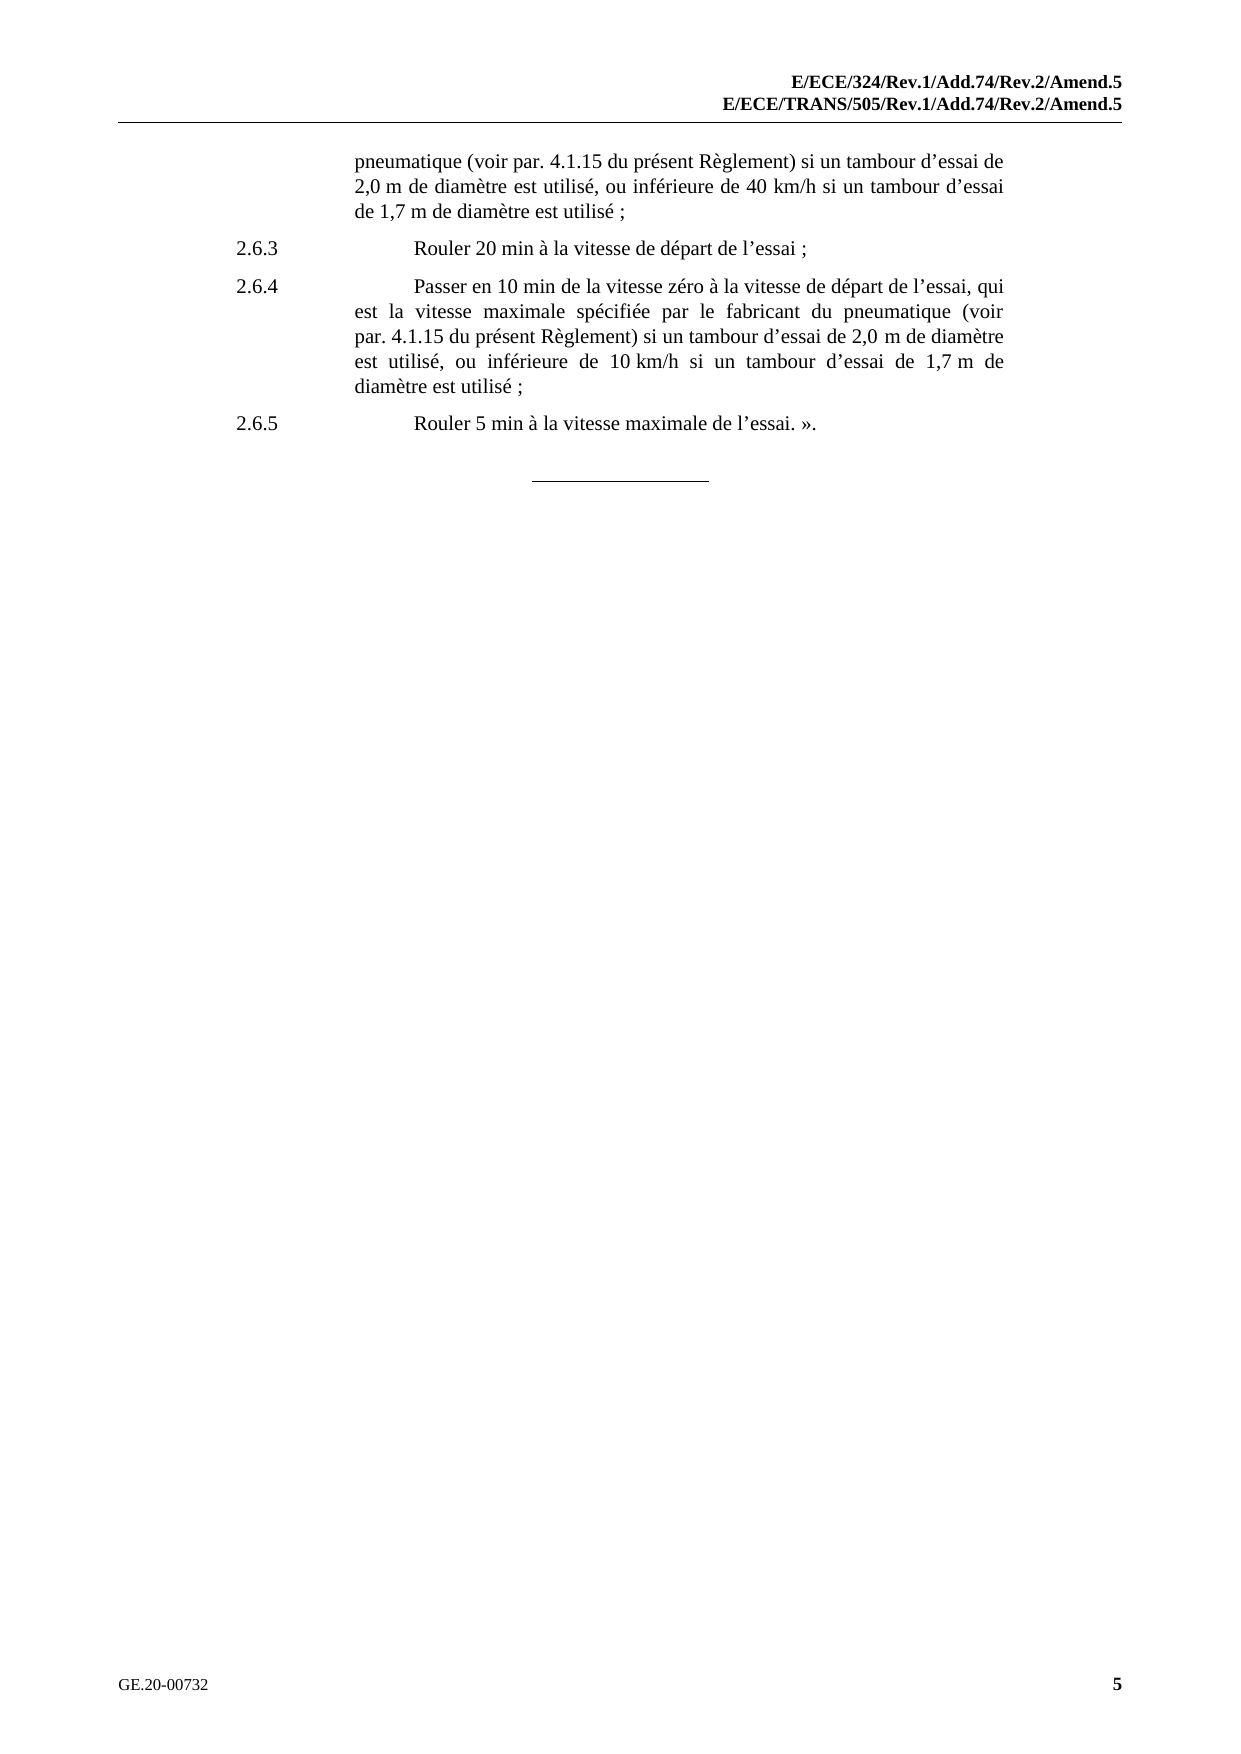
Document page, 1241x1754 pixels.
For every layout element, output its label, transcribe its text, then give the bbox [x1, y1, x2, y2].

text 2.6.3 Rouler 20 min à la vitesse de départ de l’essai ; [236, 235, 1004, 260]
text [236, 148, 1004, 223]
text 2.6.5 Rouler 5 min à la vitesse maximale de l’essai. ». [236, 410, 1122, 435]
text 2.6.4 Passer en 10 min de la vitesse zéro à la vitesse de départ de l’essai, qui est la vitesse maximale spécifiée par le fabricant du pneumatique (voir par. 4.1.15 du présent Règlement) si un tambour d’essai de 2,0 m de diamètre est utilisé, ou inférieure de 10 km/h si un tambour d’essai de 1,7 m de diamètre est utilisé ; [236, 273, 1004, 398]
